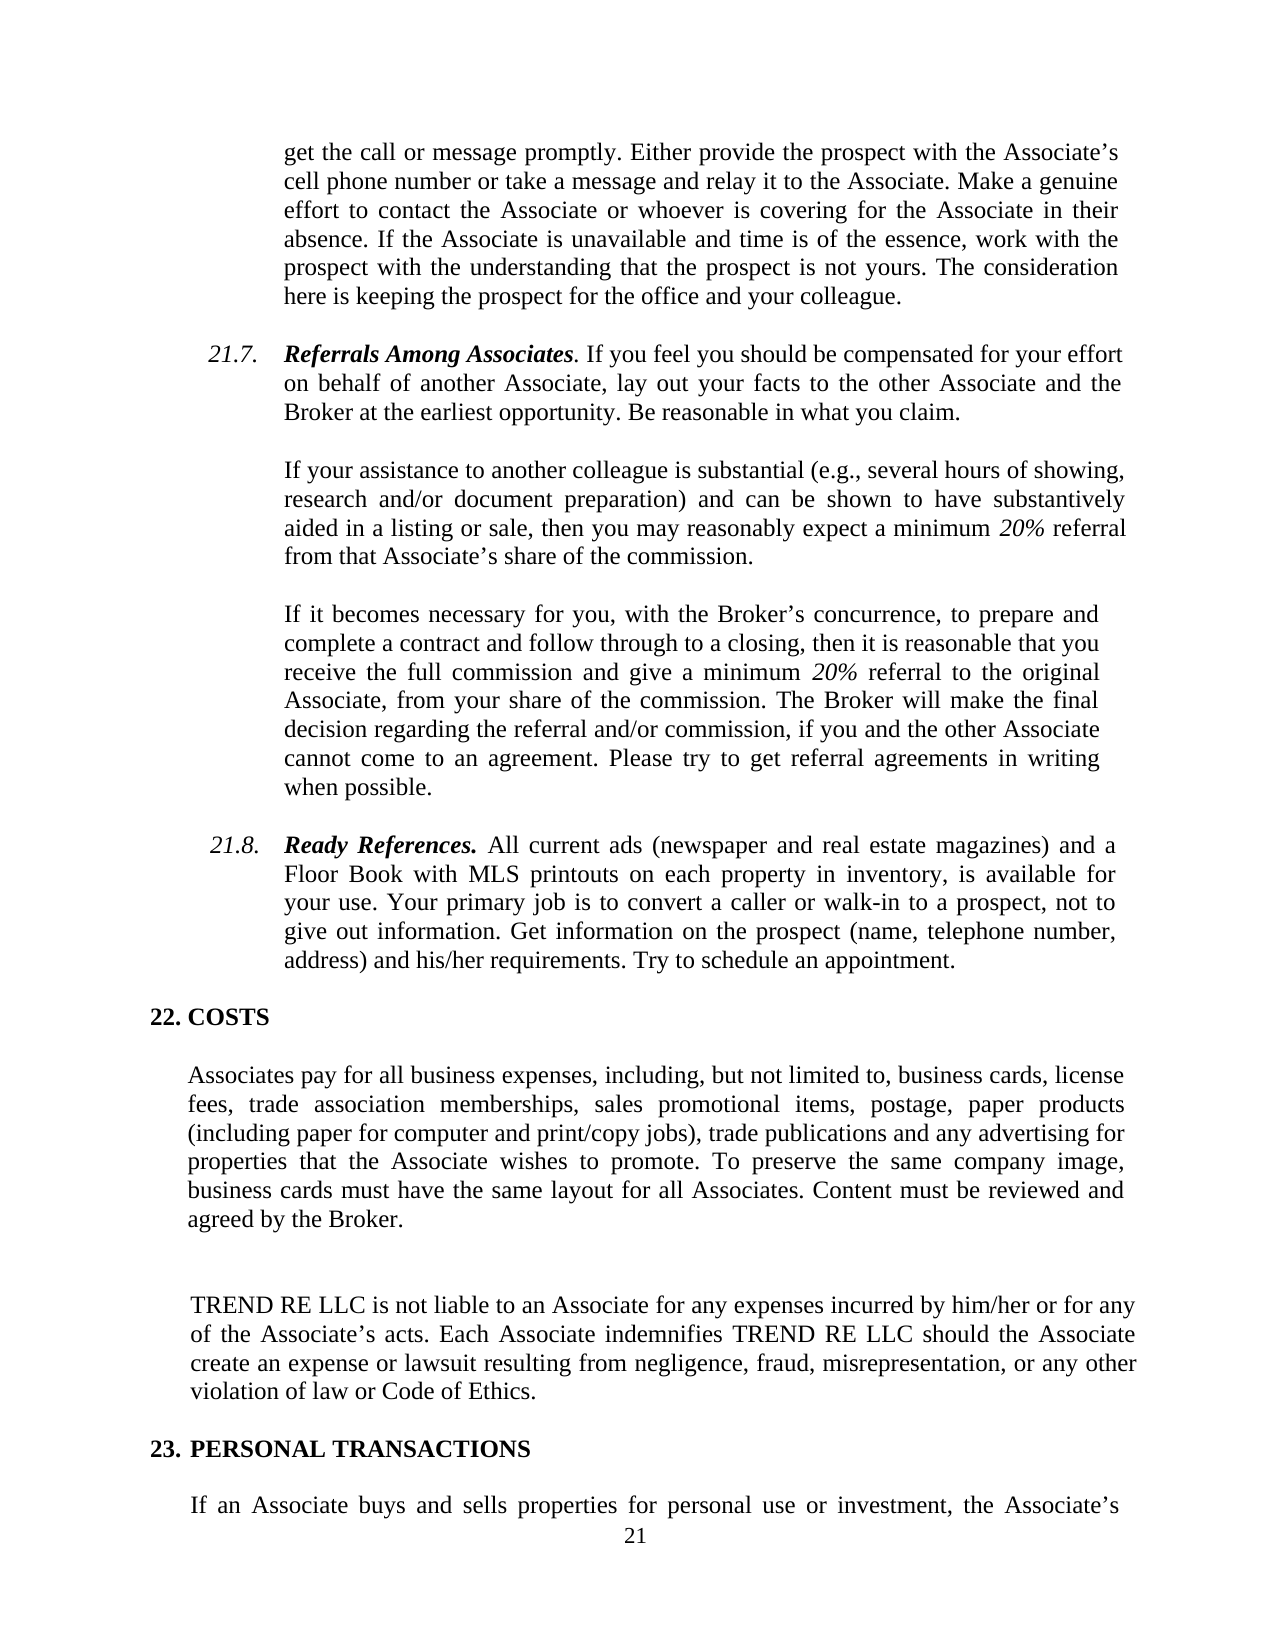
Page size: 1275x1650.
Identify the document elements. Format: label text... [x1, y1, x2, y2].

subtitle COSTS [150, 1002, 1137, 1031]
list Referrals Among Associates. If you feel you should be compensated for your effort on behalf of another Associate, lay out your facts to the other Associate and the Broker at the earliest opportunity. Be reasonable in what you claim. [208, 339, 1123, 426]
list Ready References. All current ads (newspaper and real estate magazines) and a Floor Book with MLS printouts on each property in inventory, is available for your use. Your primary job is to convert a caller or walk-in to a prospect, not to give out information. Get information on the prospect (name, telephone number, address) and his/her requirements. Try to schedule an appointment. [210, 830, 1117, 974]
subtitle PERSONAL TRANSACTIONS [150, 1434, 1137, 1463]
text Associates pay for all business expenses, including, but not limited to, business cards, license fees, trade association memberships, sales promotional items, postage, paper products (including paper for computer and print/copy jobs), trade publications and any advertising for properties that the Associate wishes to promote. To preserve the same company image, business cards must have the same layout for all Associates. Content must be reviewed and agreed by the Broker. [187, 1060, 1126, 1233]
text TREND RE LLC is not liable to an Associate for any expenses incurred by him/her or for any of the Associate’s acts. Each Associate indemnifies TREND RE LLC should the Associate create an expense or lawsuit resulting from negligence, fraud, misrepresentation, or any other violation of law or Code of Ethics. [190, 1290, 1137, 1405]
text If it becomes necessary for you, with the Broker’s concurrence, to prepare and complete a contract and follow through to a closing, then it is reasonable that you receive the full commission and give a minimum 20% referral to the original Associate, from your share of the commission. The Broker will make the final decision regarding the referral and/or commission, if you and the other Associate cannot come to an agreement. Please try to get referral agreements in writing when possible. [284, 599, 1100, 801]
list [208, 137, 1120, 310]
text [190, 1492, 1121, 1519]
text If your assistance to another colleague is substantial (e.g., several hours of showing, research and/or document preparation) and can be shown to have substantively aided in a listing or sale, then you may reasonably expect a minimum 20% referral from that Associate’s share of the commission. [284, 455, 1126, 570]
